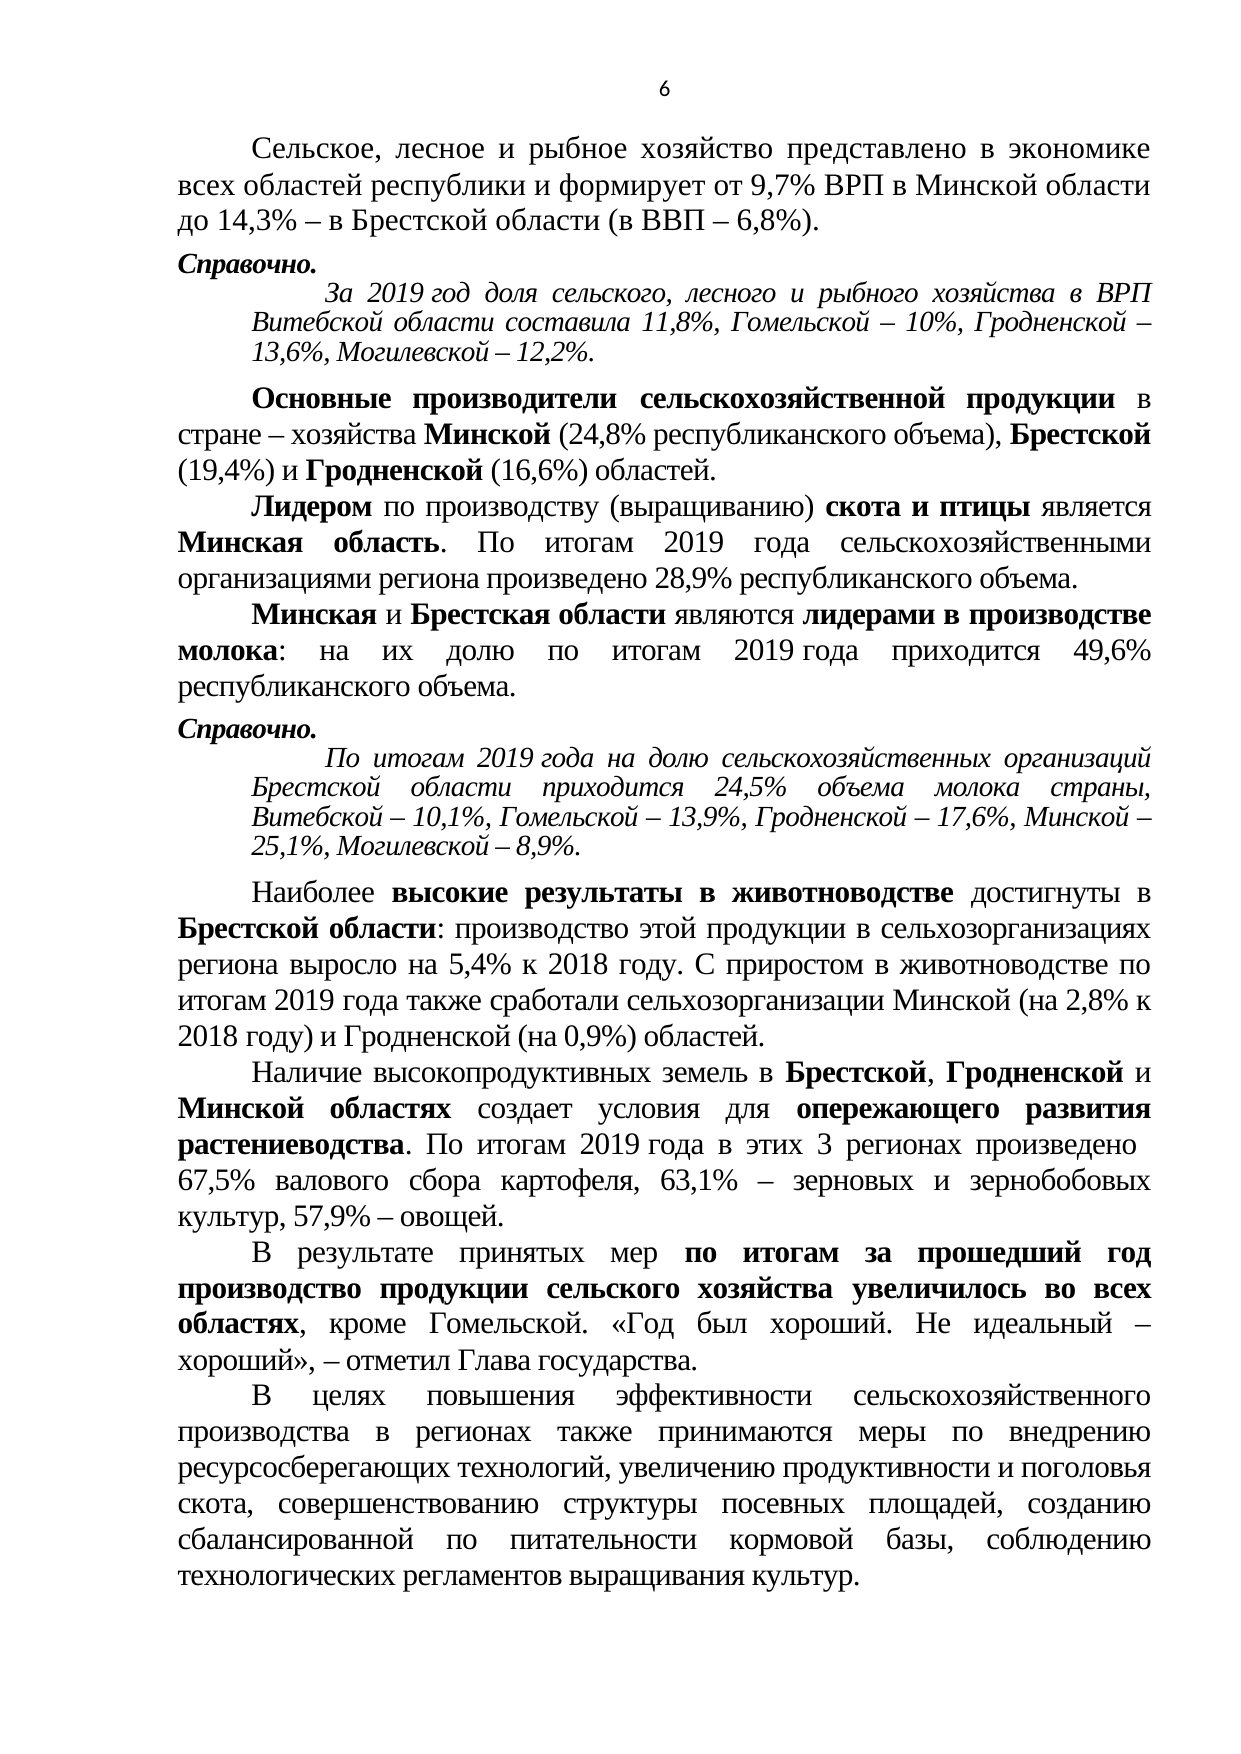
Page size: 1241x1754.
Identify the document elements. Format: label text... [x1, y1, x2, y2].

text Наличие высокопродуктивных земель в Брестской, Гродненской и Минской областях создает условия для опережающего развития растениеводства. По итогам 2019 года в этих 3 регионах произведено 67,5% валового сбора картофеля, 63,1% – зерновых и зернобобовых культур, 57,9% – овощей. [177, 1053, 1152, 1233]
text Основные производители сельскохозяйственной продукции в стране – хозяйства Минской (24,8% республиканского объема), Брестской (19,4%) и Гродненской (16,6%) областей. [177, 379, 1152, 487]
text Справочно. [177, 250, 1152, 279]
text Наиболее высокие результаты в животноводстве достигнуты в Брестской области: производство этой продукции в сельхозорганизациях региона выросло на 5,4% к 2018 году. С приростом в животноводстве по итогам 2019 года также сработали сельхозорганизации Минской (на 2,8% к 2018 году) и Гродненской (на 0,9%) областей. [177, 873, 1152, 1053]
text В целях повышения эффективности сельскохозяйственного производства в регионах также принимаются меры по внедрению ресурсосберегающих технологий, увеличению продуктивности и поголовья скота, совершенствованию структуры посевных площадей, созданию сбалансированной по питательности кормовой базы, соблюдению технологических регламентов выращивания культур. [177, 1377, 1152, 1592]
text Минская и Брестская области являются лидерами в производстве молока: на их долю по итогам 2019 года приходится 49,6% республиканского объема. [177, 595, 1152, 703]
text За 2019 год доля сельского, лесного и рыбного хозяйства в ВРП Витебской области составила 11,8%, Гомельской – 10%, Гродненской – 13,6%, Могилевской – 12,2%. [251, 279, 1152, 367]
text Справочно. [177, 715, 1152, 744]
text Сельское, лесное и рыбное хозяйство представлено в экономике всех областей республики и формирует от 9,7% ВРП в Минской области до 14,3% – в Брестской области (в ВВП – 6,8%). [177, 130, 1152, 238]
text В результате принятых мер по итогам за прошедший год производство продукции сельского хозяйства увеличилось во всех областях, кроме Гомельской. «Год был хороший. Не идеальный – хороший», – отметил Глава государства. [177, 1233, 1152, 1377]
text По итогам 2019 года на долю сельскохозяйственных организаций Брестской области приходится 24,5% объема молока страны, Витебской – 10,1%, Гомельской – 13,9%, Гродненской – 17,6%, Минской – 25,1%, Могилевской – 8,9%. [251, 744, 1152, 861]
text Лидером по производству (выращиванию) скота и птицы является Минская область. По итогам 2019 года сельскохозяйственными организациями региона произведено 28,9% республиканского объема. [177, 487, 1152, 595]
